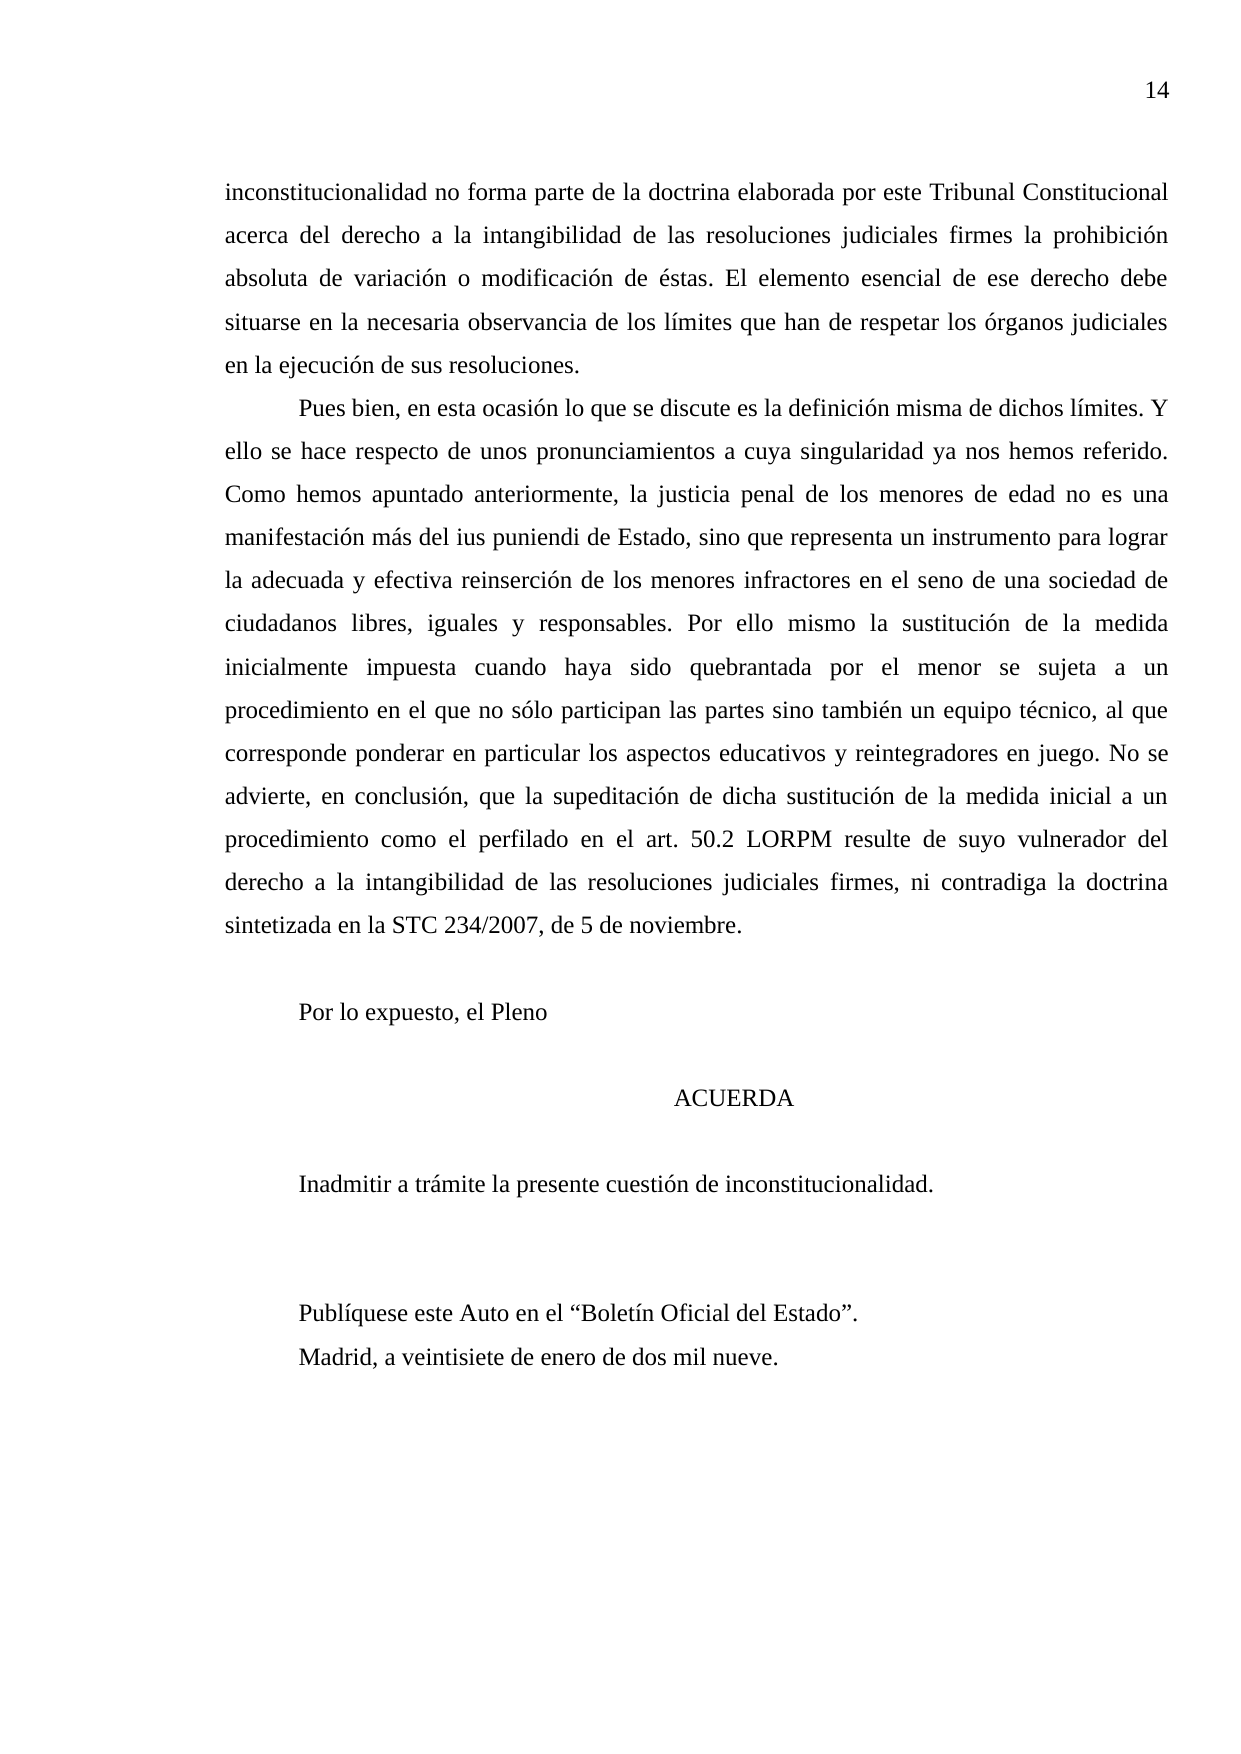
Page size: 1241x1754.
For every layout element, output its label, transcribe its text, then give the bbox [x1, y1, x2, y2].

text Por lo expuesto, el Pleno [224, 997, 1169, 1025]
text Inadmitir a trámite la presente cuestión de inconstitucionalidad. [224, 1169, 1169, 1198]
text Publíquese este Auto en el “Boletín Oficial del Estado”. [224, 1298, 1169, 1327]
text Madrid, a veintisiete de enero de dos mil nueve. [224, 1342, 1169, 1370]
text ACUERDA [224, 1083, 1169, 1112]
text Pues bien, en esta ocasión lo que se discute es la definición misma de dichos límites. Y ello se hace respecto de unos pronunciamientos a cuya singularidad ya nos hemos referido. Como hemos apuntado anteriormente, la justicia penal de los menores de edad no es una manifestación más del ius puniendi de Estado, sino que representa un instrumento para lograr la adecuada y efectiva reinserción de los menores infractores en el seno de una sociedad de ciudadanos libres, iguales y responsables. Por ello mismo la sustitución de la medida inicialmente impuesta cuando haya sido quebrantada por el menor se sujeta a un procedimiento en el que no sólo participan las partes sino también un equipo técnico, al que corresponde ponderar en particular los aspectos educativos y reintegradores en juego. No se advierte, en conclusión, que la supeditación de dicha sustitución de la medida inicial a un procedimiento como el perfilado en el art. 50.2 LORPM resulte de suyo vulnerador del derecho a la intangibilidad de las resoluciones judiciales firmes, ni contradiga la doctrina sintetizada en la STC 234/2007, de 5 de noviembre. [224, 393, 1169, 939]
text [224, 177, 1169, 378]
